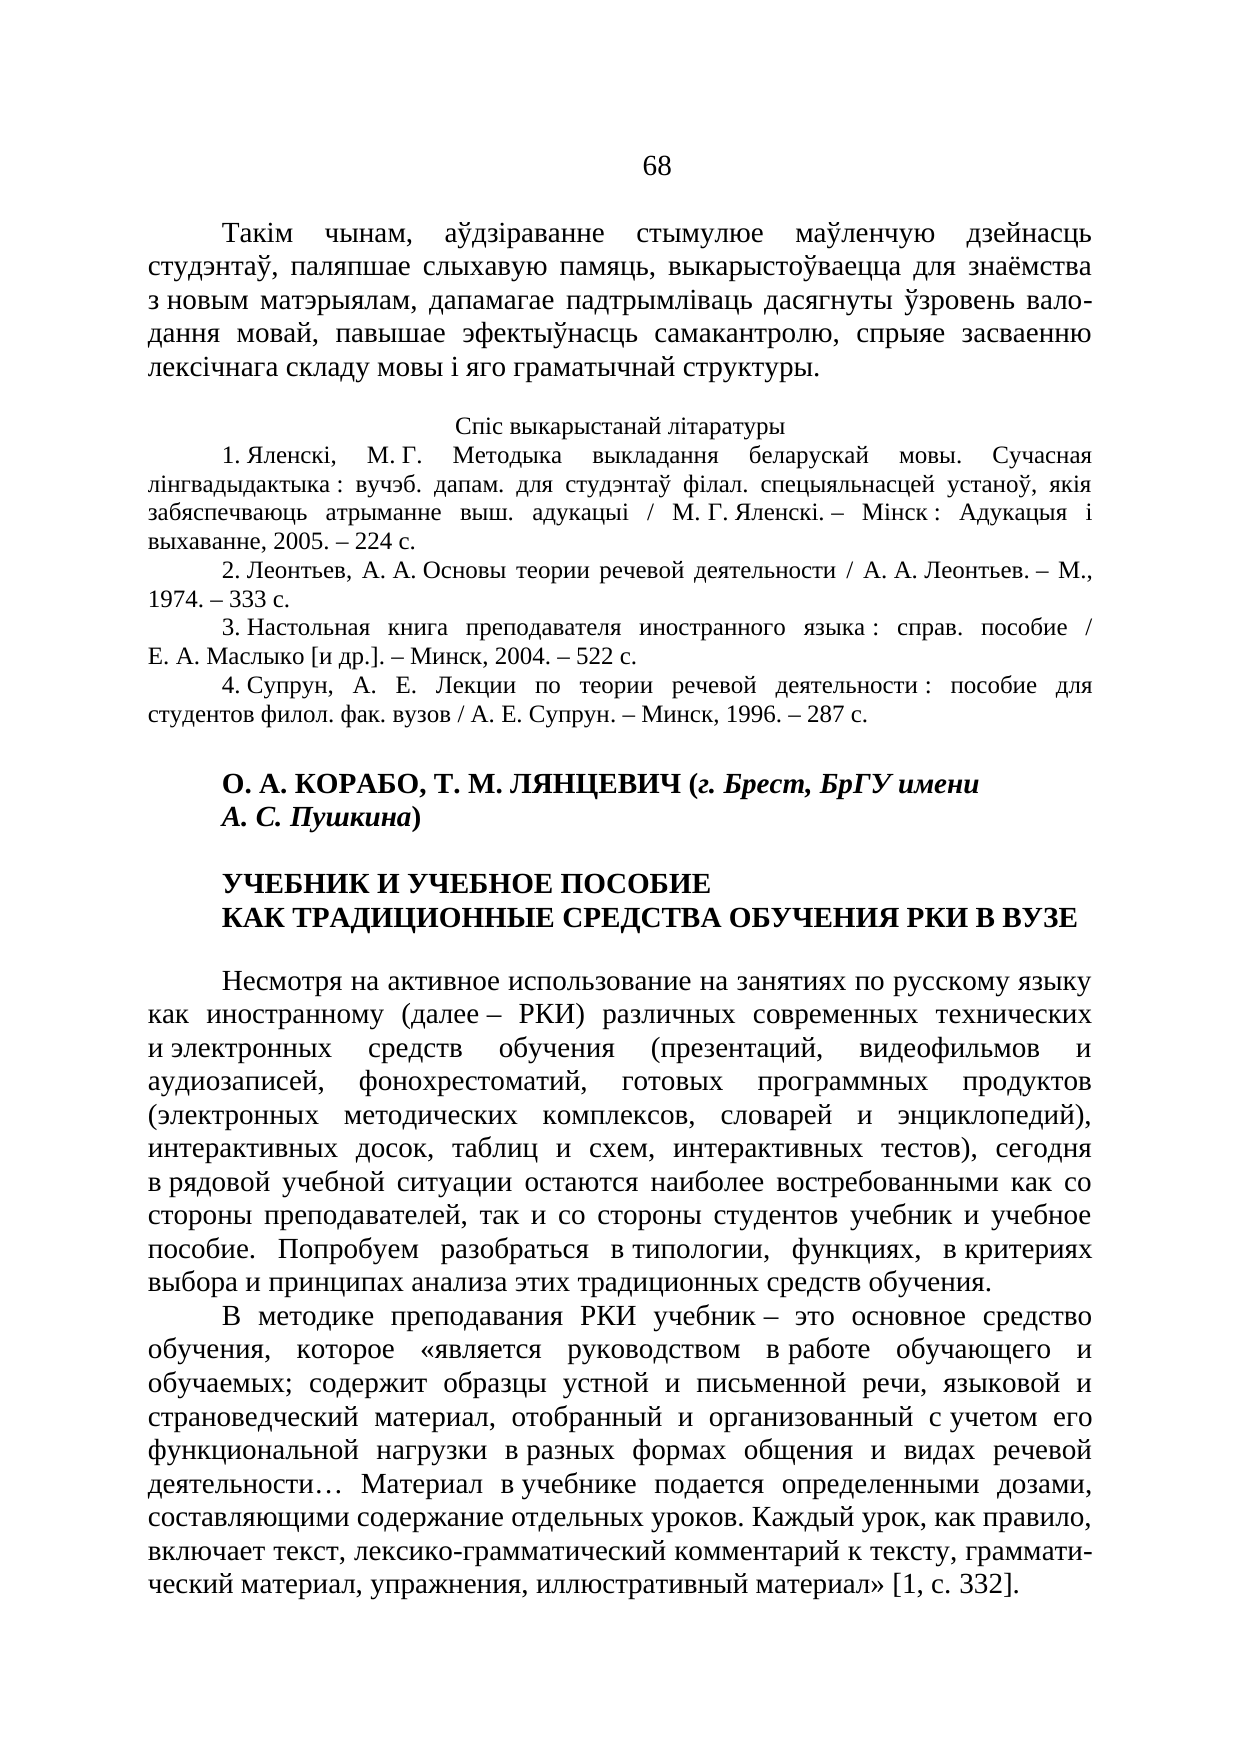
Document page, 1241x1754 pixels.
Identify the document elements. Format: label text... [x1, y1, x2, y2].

text Спіс выкарыстанай літаратуры [148, 411, 1092, 440]
text Несмотря на активное использование на занятиях по русскому языку как иностранному (далее – РКИ) различных современных технических и электронных средств обучения (презентаций, видеофильмов и аудиозаписей, фонохрестоматий, готовых программных продуктов (электронных методических комплексов, словарей и энциклопедий), интерактивных досок, таблиц и схем, интерактивных тестов), сегодня в рядовой учебной ситуации остаются наиболее востребованными как со стороны преподавателей, так и со стороны студентов учебник и учебное пособие. Попробуем разобраться в типологии, функциях, в критериях выбора и принципах анализа этих традиционных средств обучения. [148, 963, 1092, 1298]
text 1. Яленскі, М. Г. Методыка выкладання беларускай мовы. Сучасная лінгвадыдактыка : вучэб. дапам. для студэнтаў філал. спецыяльнасцей устаноў, якія забяспечваюць атрыманне выш. адукацыі / М. Г. Яленскі. – Мінск : Адукацыя і выхаванне, 2005. – 224 с. [148, 440, 1092, 555]
text 3. Настольная книга преподавателя иностранного языка : справ. пособие / Е. А. Маслыко [и др.]. – Минск, 2004. – 522 с. [148, 612, 1092, 670]
text В методике преподавания РКИ учебник – это основное средство обучения, которое «является руководством в работе обучающего и обучаемых; содержит образцы устной и письменной речи, языковой и страноведческий материал, отобранный и организованный с учетом его функциональной нагрузки в разных формах общения и видах речевой деятельности… Материал в учебнике подается определенными дозами, составляющими содержание отдельных уроков. Каждый урок, как правило, включает текст, лексико-грамматический комментарий к тексту, грамматический материал, упражнения, иллюстративный материал» [1, с. 332]. [148, 1298, 1092, 1600]
subtitle О. А. Корабо, Т. М. Лянцевич (г. Брест, БрГУ имени А. С. Пушкина) Учебник и учебное пособие как традиционные средства обучения РКИ в вузе [222, 766, 1092, 933]
text Такім чынам, аўдзіраванне стымулюе маўленчую дзейнасць студэнтаў, паляпшае слыхавую памяць, выкарыстоўваецца для знаёмства з новым матэрыялам, дапамагае падтрымліваць дасягнуты ўзровень валодання мовай, павышае эфектыўнасць самакантролю, спрыяе засваенню лексічнага складу мовы і яго граматычнай структуры. [148, 215, 1092, 382]
text 2. Леонтьев, А. А. Основы теории речевой деятельности / А. А. Леонтьев. – М., 1974. – 333 с. [148, 555, 1092, 612]
text 4. Супрун, А. Е. Лекции по теории речевой деятельности : пособие для студентов филол. фак. вузов / А. Е. Супрун. – Минск, 1996. – 287 с. [148, 670, 1092, 727]
